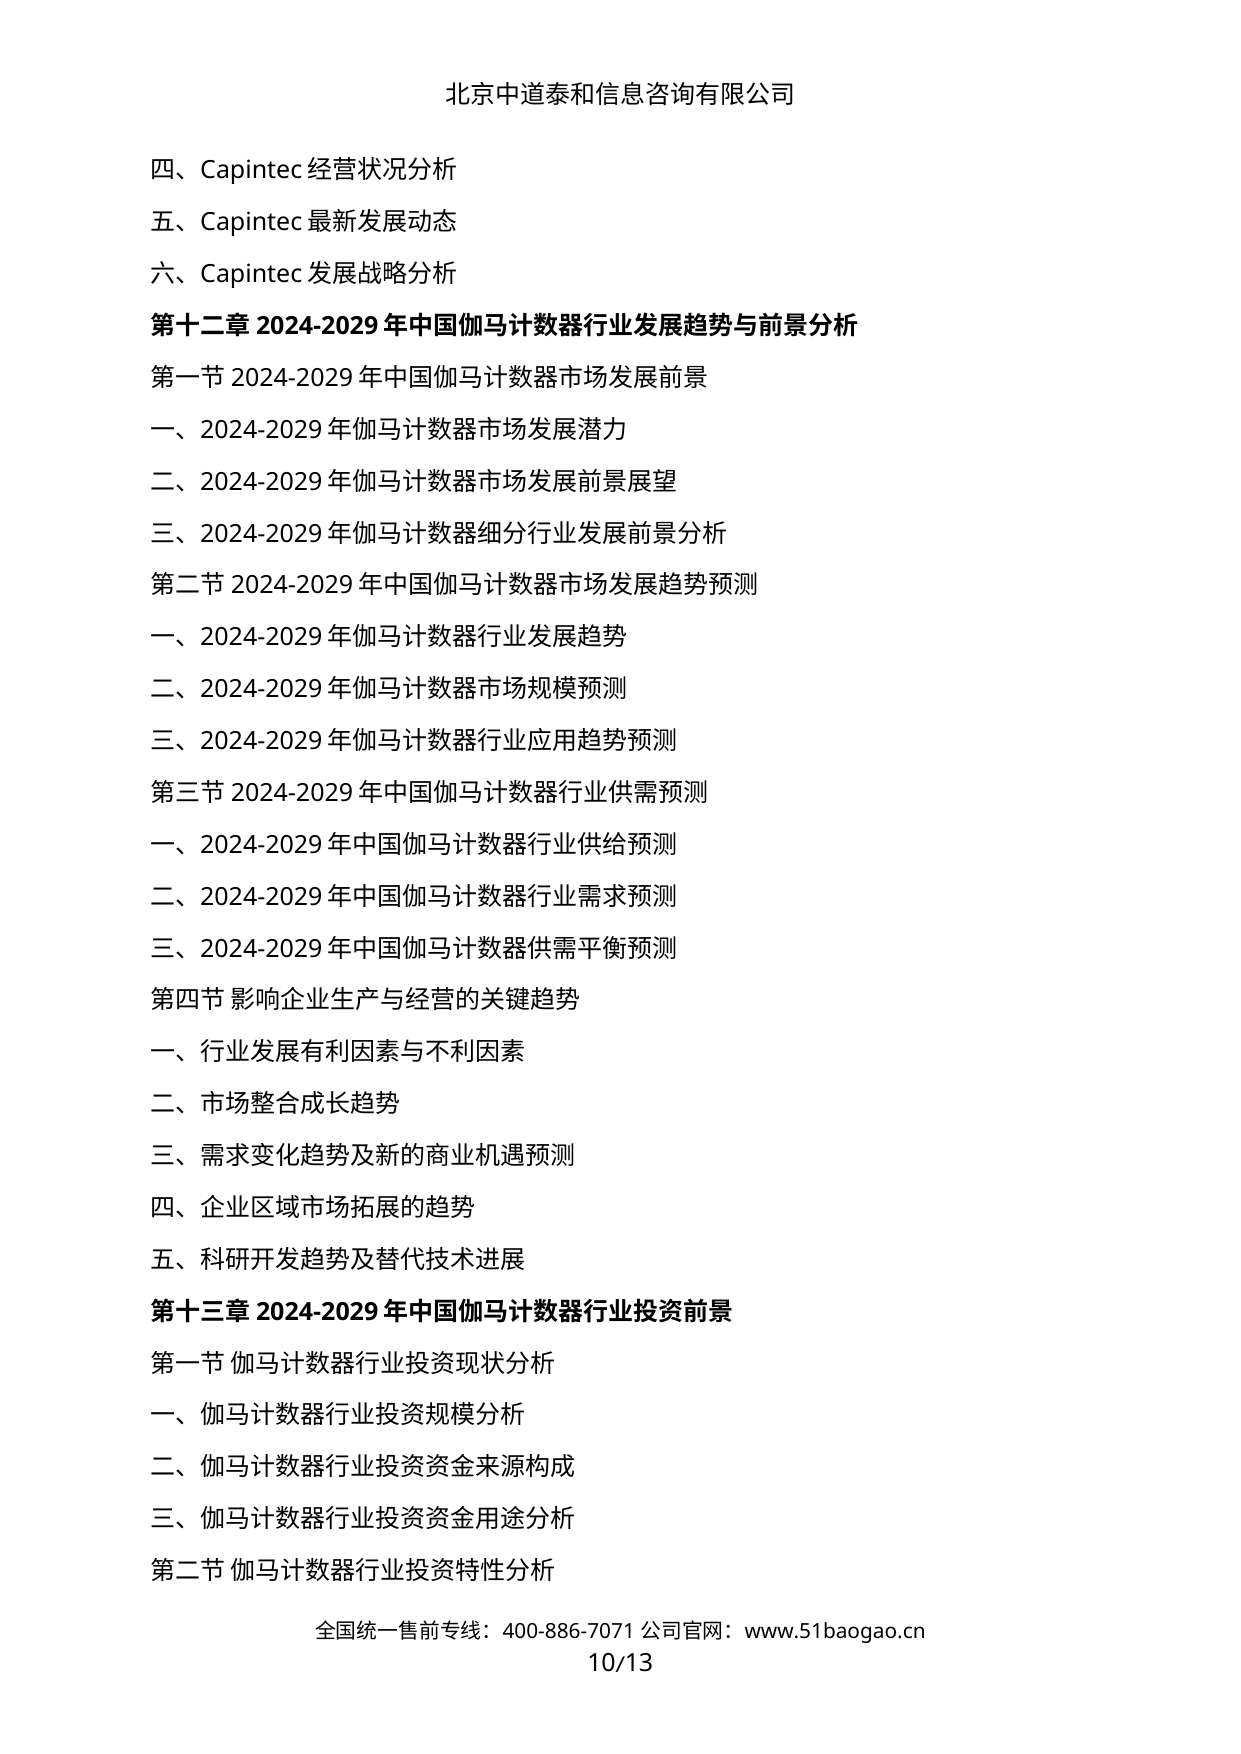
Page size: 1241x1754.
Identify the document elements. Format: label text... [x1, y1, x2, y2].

text 三、伽马计数器行业投资资金用途分析 [150, 1499, 1090, 1535]
text 第三节 2024-2029年中国伽马计数器行业供需预测 [150, 772, 1090, 809]
text 一、2024-2029年中国伽马计数器行业供给预测 [150, 824, 1090, 861]
text 六、Capintec发展战略分析 [150, 254, 1090, 290]
text 一、行业发展有利因素与不利因素 [150, 1032, 1090, 1068]
text 四、企业区域市场拓展的趋势 [150, 1187, 1090, 1224]
text 三、2024-2029年中国伽马计数器供需平衡预测 [150, 928, 1090, 964]
text 第十二章 2024-2029年中国伽马计数器行业发展趋势与前景分析 [150, 306, 1090, 342]
text 二、市场整合成长趋势 [150, 1084, 1090, 1120]
text 五、Capintec最新发展动态 [150, 202, 1090, 238]
text 一、2024-2029年伽马计数器行业发展趋势 [150, 617, 1090, 653]
text 第二节 伽马计数器行业投资特性分析 [150, 1551, 1090, 1587]
text 第一节 伽马计数器行业投资现状分析 [150, 1343, 1090, 1379]
text 一、2024-2029年伽马计数器市场发展潜力 [150, 409, 1090, 446]
text 第四节 影响企业生产与经营的关键趋势 [150, 980, 1090, 1016]
text 三、需求变化趋势及新的商业机遇预测 [150, 1136, 1090, 1172]
text 第一节 2024-2029年中国伽马计数器市场发展前景 [150, 357, 1090, 394]
text 二、2024-2029年伽马计数器市场发展前景展望 [150, 461, 1090, 497]
text 三、2024-2029年伽马计数器细分行业发展前景分析 [150, 513, 1090, 549]
text 三、2024-2029年伽马计数器行业应用趋势预测 [150, 721, 1090, 757]
text 二、2024-2029年伽马计数器市场规模预测 [150, 669, 1090, 705]
text 四、Capintec经营状况分析 [150, 150, 1090, 186]
text 一、伽马计数器行业投资规模分析 [150, 1395, 1090, 1431]
text 五、科研开发趋势及替代技术进展 [150, 1239, 1090, 1276]
text 第二节 2024-2029年中国伽马计数器市场发展趋势预测 [150, 565, 1090, 601]
text 二、2024-2029年中国伽马计数器行业需求预测 [150, 876, 1090, 912]
text 第十三章 2024-2029年中国伽马计数器行业投资前景 [150, 1291, 1090, 1327]
text 二、伽马计数器行业投资资金来源构成 [150, 1447, 1090, 1483]
